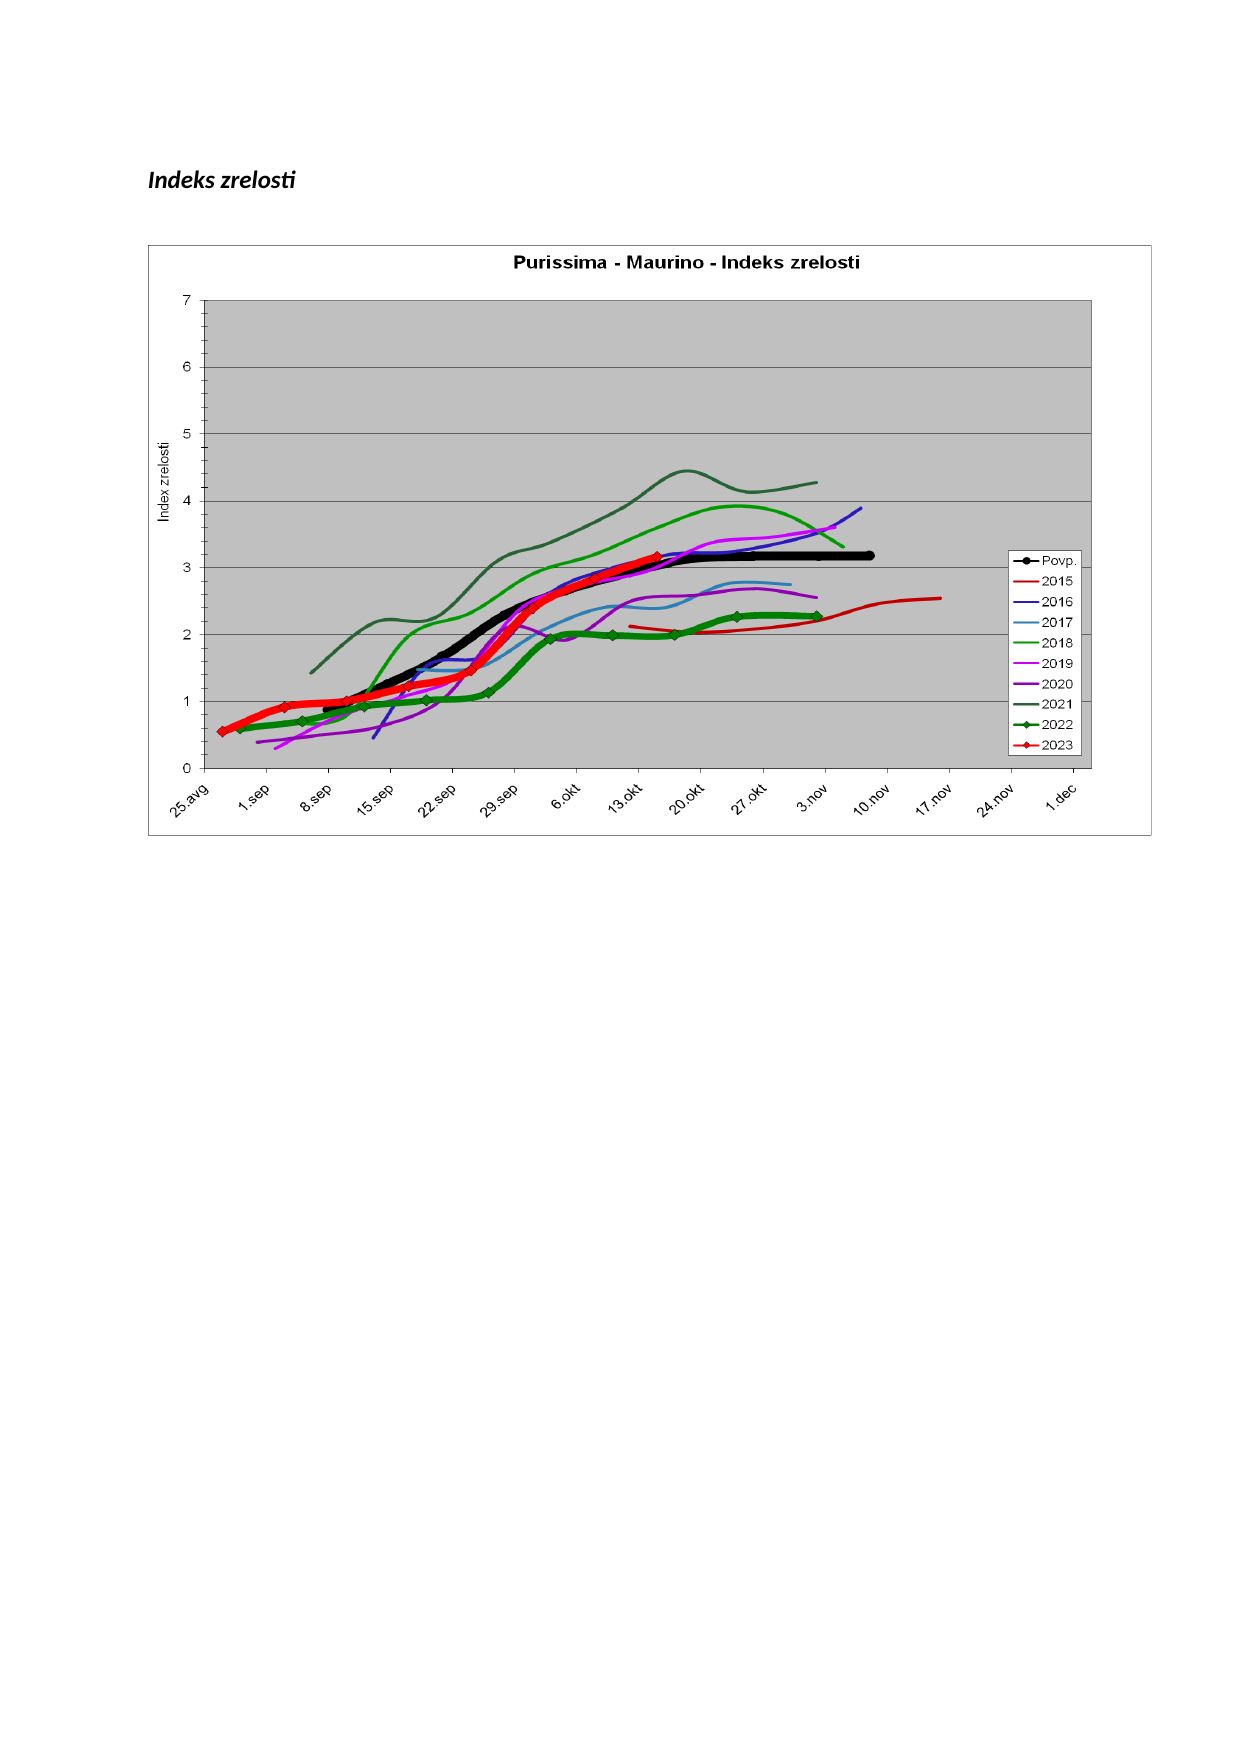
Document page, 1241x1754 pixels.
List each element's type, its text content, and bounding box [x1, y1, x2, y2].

text Indeks zrelosti [148, 168, 1092, 193]
picture [147, 244, 1152, 836]
